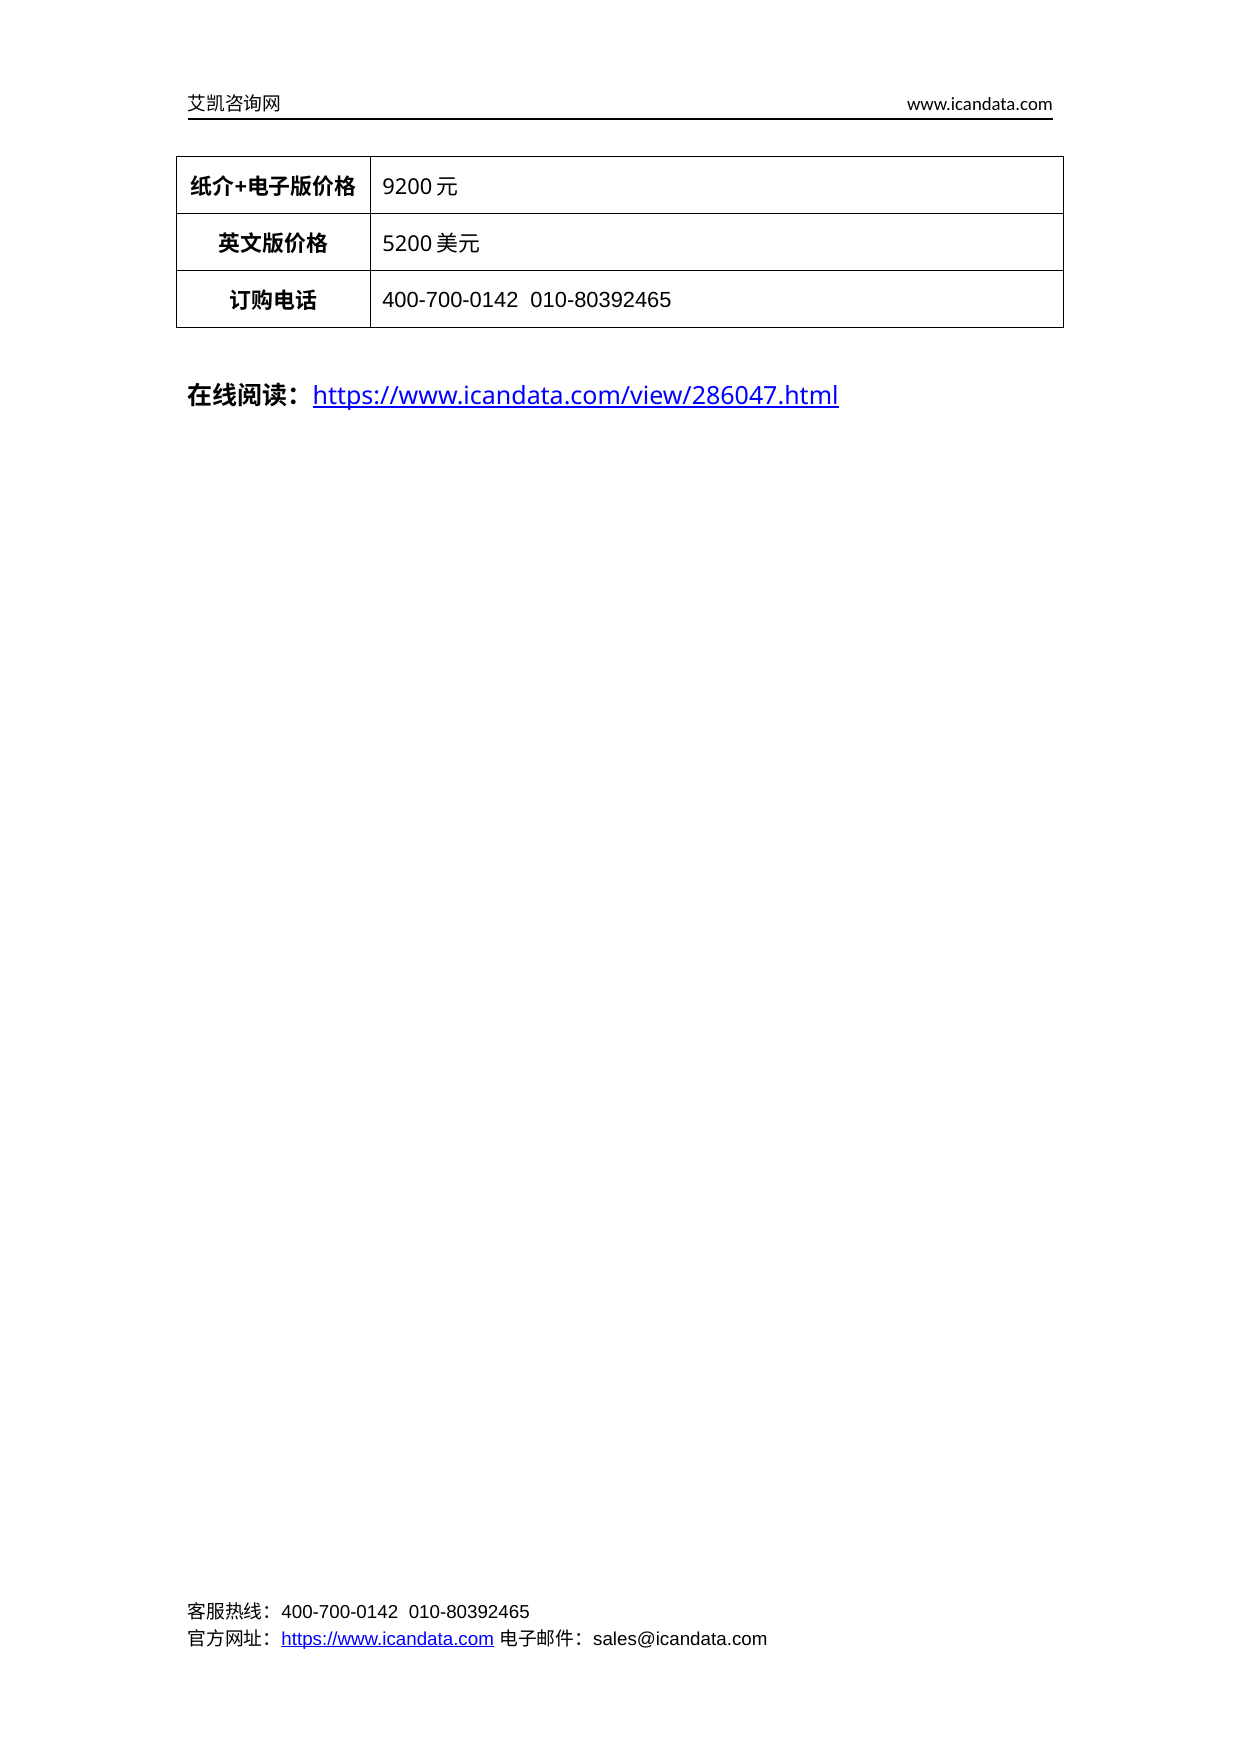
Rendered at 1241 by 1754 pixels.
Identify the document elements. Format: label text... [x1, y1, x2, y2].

table_cell 9200元 [371, 157, 1063, 213]
table_cell 5200美元 [371, 214, 1063, 270]
table_cell 订购电话 [177, 271, 370, 327]
table_cell 英文版价格 [177, 214, 370, 270]
text 在线阅读：https://www.icandata.com/view/286047.html [187, 361, 1053, 426]
table_cell 400-700-0142 010-80392465 [371, 271, 1063, 327]
table_cell 纸介+电子版价格 [177, 157, 370, 213]
